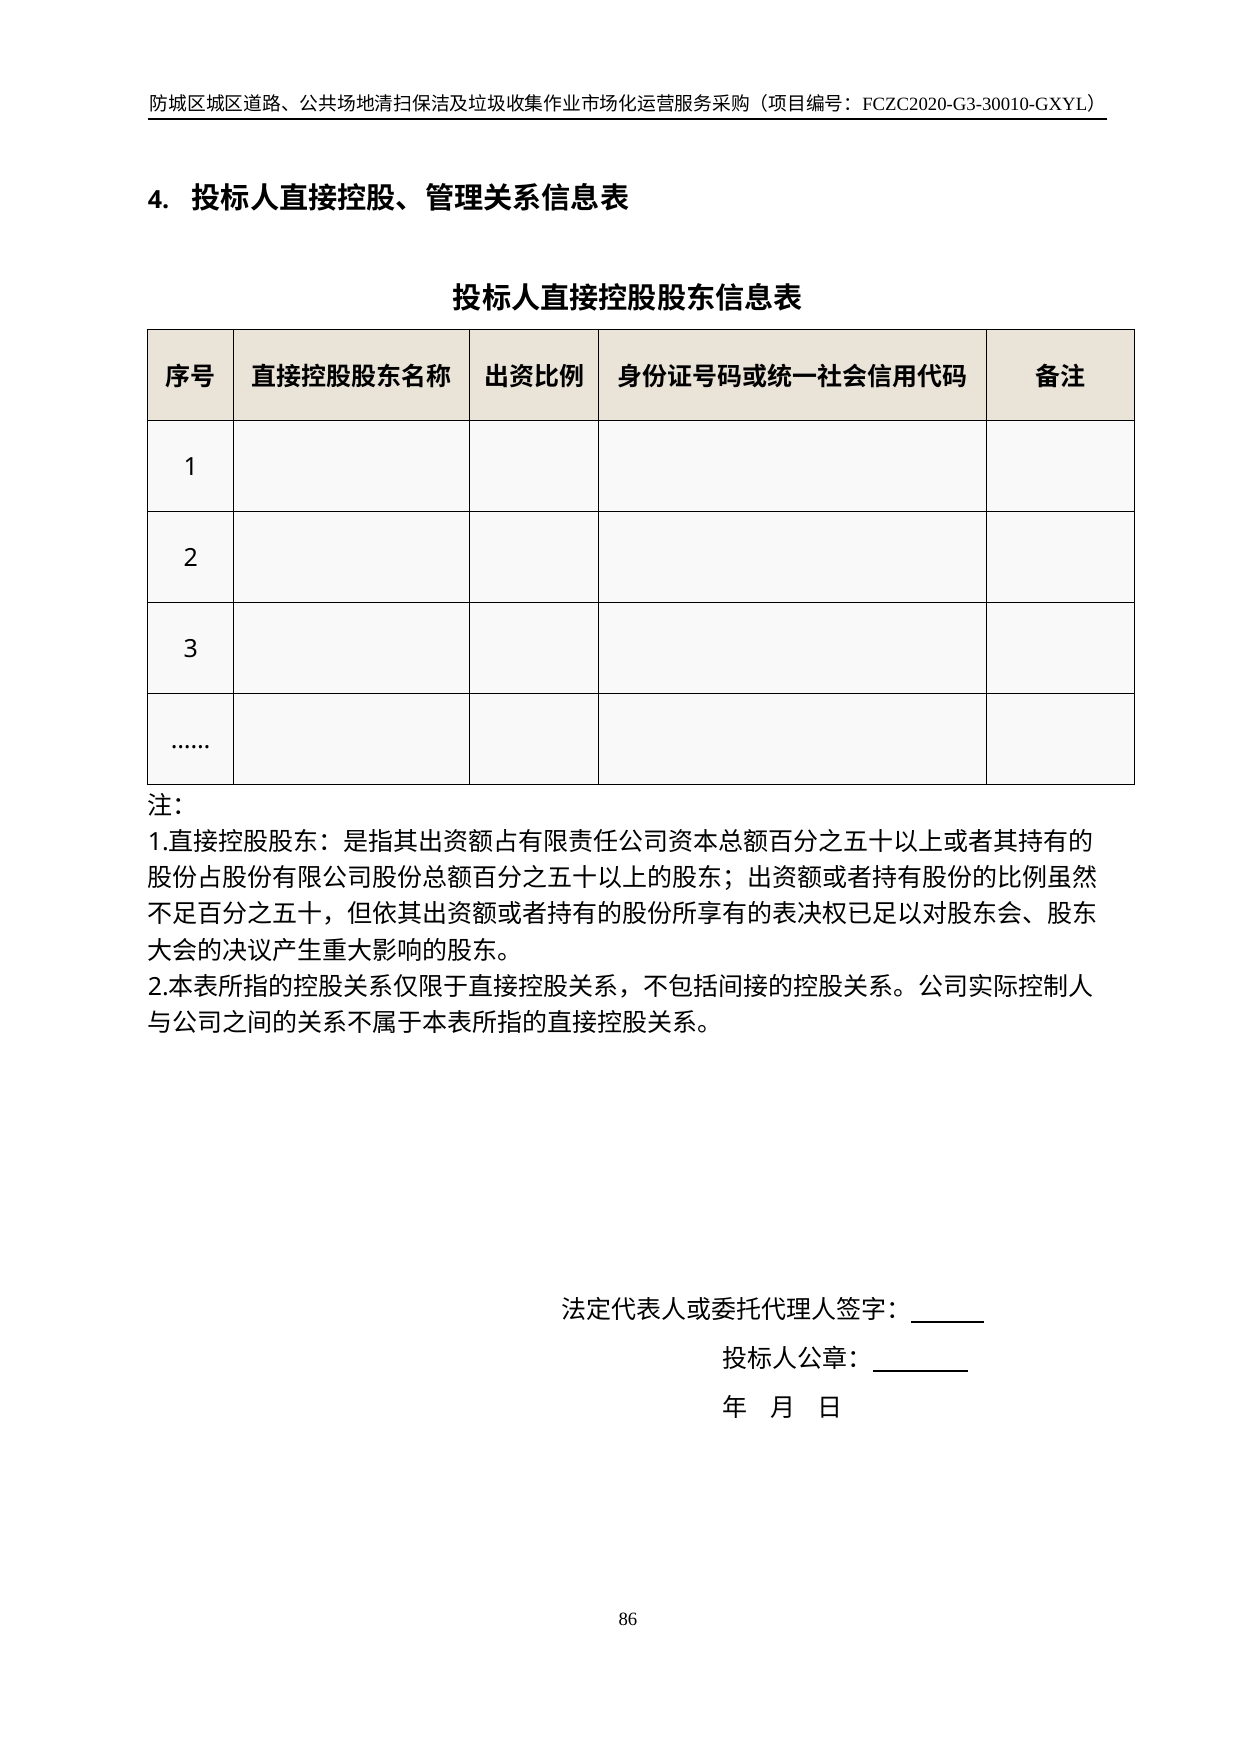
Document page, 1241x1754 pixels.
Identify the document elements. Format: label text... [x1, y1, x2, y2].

table_cell [470, 512, 598, 602]
text 2.本表所指的控股关系仅限于直接控股关系，不包括间接的控股关系。公司实际控制人与公司之间的关系不属于本表所指的直接控股关系。 [148, 966, 1107, 1039]
text 年 月 日 [148, 1387, 1057, 1424]
text 投标人直接控股股东信息表 [148, 274, 1107, 316]
table_cell …… [148, 694, 233, 784]
table_cell [234, 421, 469, 511]
table_cell [234, 603, 469, 693]
table_cell [599, 421, 986, 511]
table_cell [987, 421, 1134, 511]
table_cell 1 [148, 421, 233, 511]
table_cell [599, 512, 986, 602]
table_cell [599, 603, 986, 693]
table_header 备注 [987, 330, 1134, 420]
text 1.直接控股股东：是指其出资额占有限责任公司资本总额百分之五十以上或者其持有的股份占股份有限公司股份总额百分之五十以上的股东；出资额或者持有股份的比例虽然不足百分之五十，但依其出资额或者持有的股份所享有的表决权已足以对股东会、股东大会的决议产生重大影响的股东。 [148, 821, 1107, 966]
table_header 直接控股股东名称 [234, 330, 469, 420]
table_cell [470, 421, 598, 511]
text 投标人公章： [148, 1339, 1057, 1375]
table_cell [599, 694, 986, 784]
table_cell [987, 603, 1134, 693]
text 注： [148, 785, 1107, 821]
table_cell [987, 512, 1134, 602]
table_cell [470, 694, 598, 784]
table_cell [987, 694, 1134, 784]
text 法定代表人或委托代理人签字： [148, 1290, 1057, 1326]
table_header 出资比例 [470, 330, 598, 420]
table_cell [234, 694, 469, 784]
table_cell [470, 603, 598, 693]
table_cell [234, 512, 469, 602]
table_cell 3 [148, 603, 233, 693]
table_header 身份证号码或统一社会信用代码 [599, 330, 986, 420]
list 投标人直接控股、管理关系信息表 [148, 174, 1107, 217]
table_cell 2 [148, 512, 233, 602]
table_header 序号 [148, 330, 233, 420]
